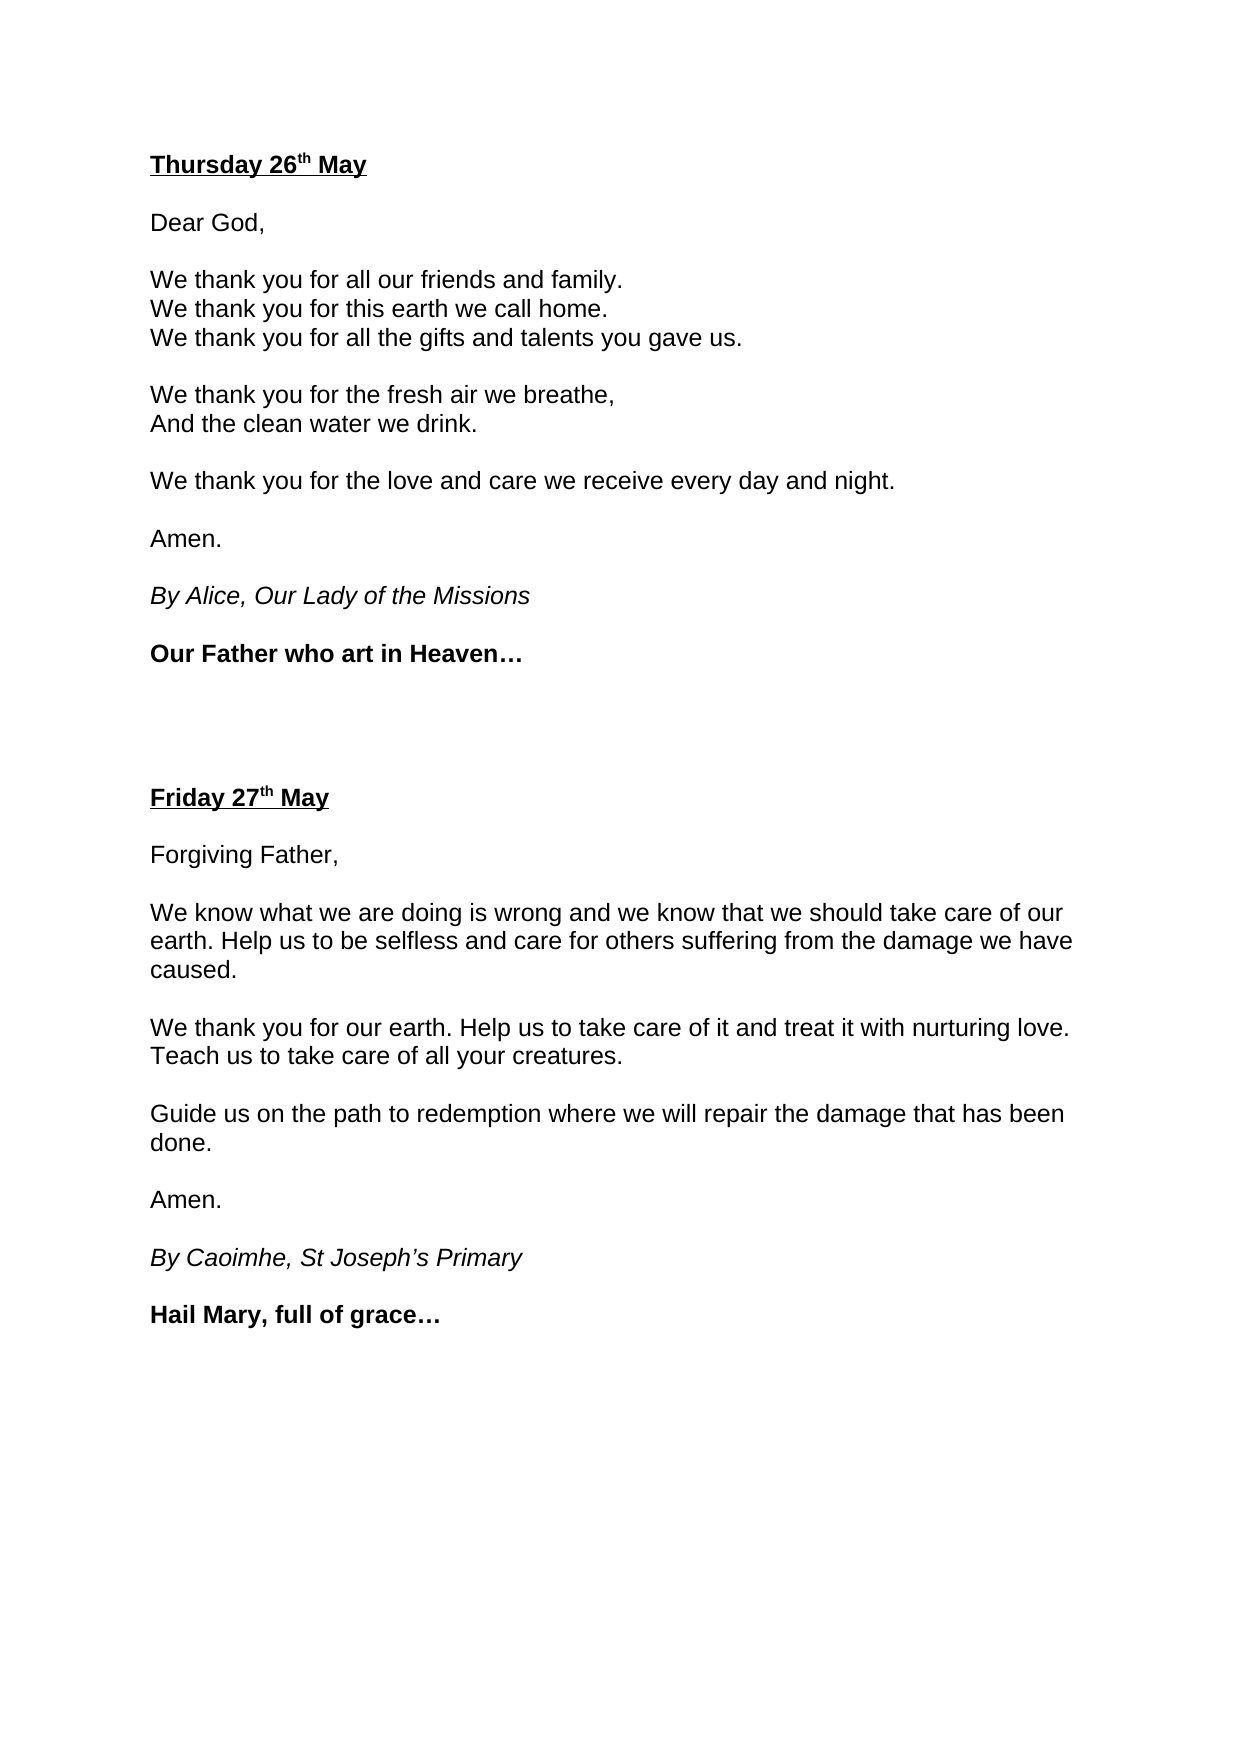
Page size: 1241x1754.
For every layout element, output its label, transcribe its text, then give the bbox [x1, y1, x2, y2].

text We thank you for all the gifts and talents you gave us. [150, 322, 1090, 351]
text We know what we are doing is wrong and we know that we should take care of our earth. Help us to be selfless and care for others suffering from the damage we have caused. [150, 897, 1090, 984]
text By Alice, Our Lady of the Missions [150, 581, 1090, 610]
text We thank you for all our friends and family. [150, 265, 1090, 294]
text And the clean water we drink. [150, 409, 1090, 437]
text Hail Mary, full of grace… [150, 1300, 1090, 1329]
text We thank you for this earth we call home. [150, 294, 1090, 322]
text Forgiving Father, [150, 840, 1090, 869]
text Amen. [150, 1185, 1090, 1214]
text Amen. [150, 524, 1090, 552]
text Friday 27th May [150, 782, 1090, 811]
text Thursday 26th May [150, 150, 1090, 179]
text Guide us on the path to redemption where we will repair the damage that has been done. [150, 1099, 1090, 1156]
text Our Father who art in Heaven… [150, 639, 1090, 667]
text We thank you for our earth. Help us to take care of it and treat it with nurturing love. Teach us to take care of all your creatures. [150, 1012, 1090, 1070]
text We thank you for the fresh air we breathe, [150, 380, 1090, 409]
text By Caoimhe, St Joseph’s Primary [150, 1242, 1090, 1271]
text Dear God, [150, 207, 1090, 236]
text We thank you for the love and care we receive every day and night. [150, 466, 1090, 495]
